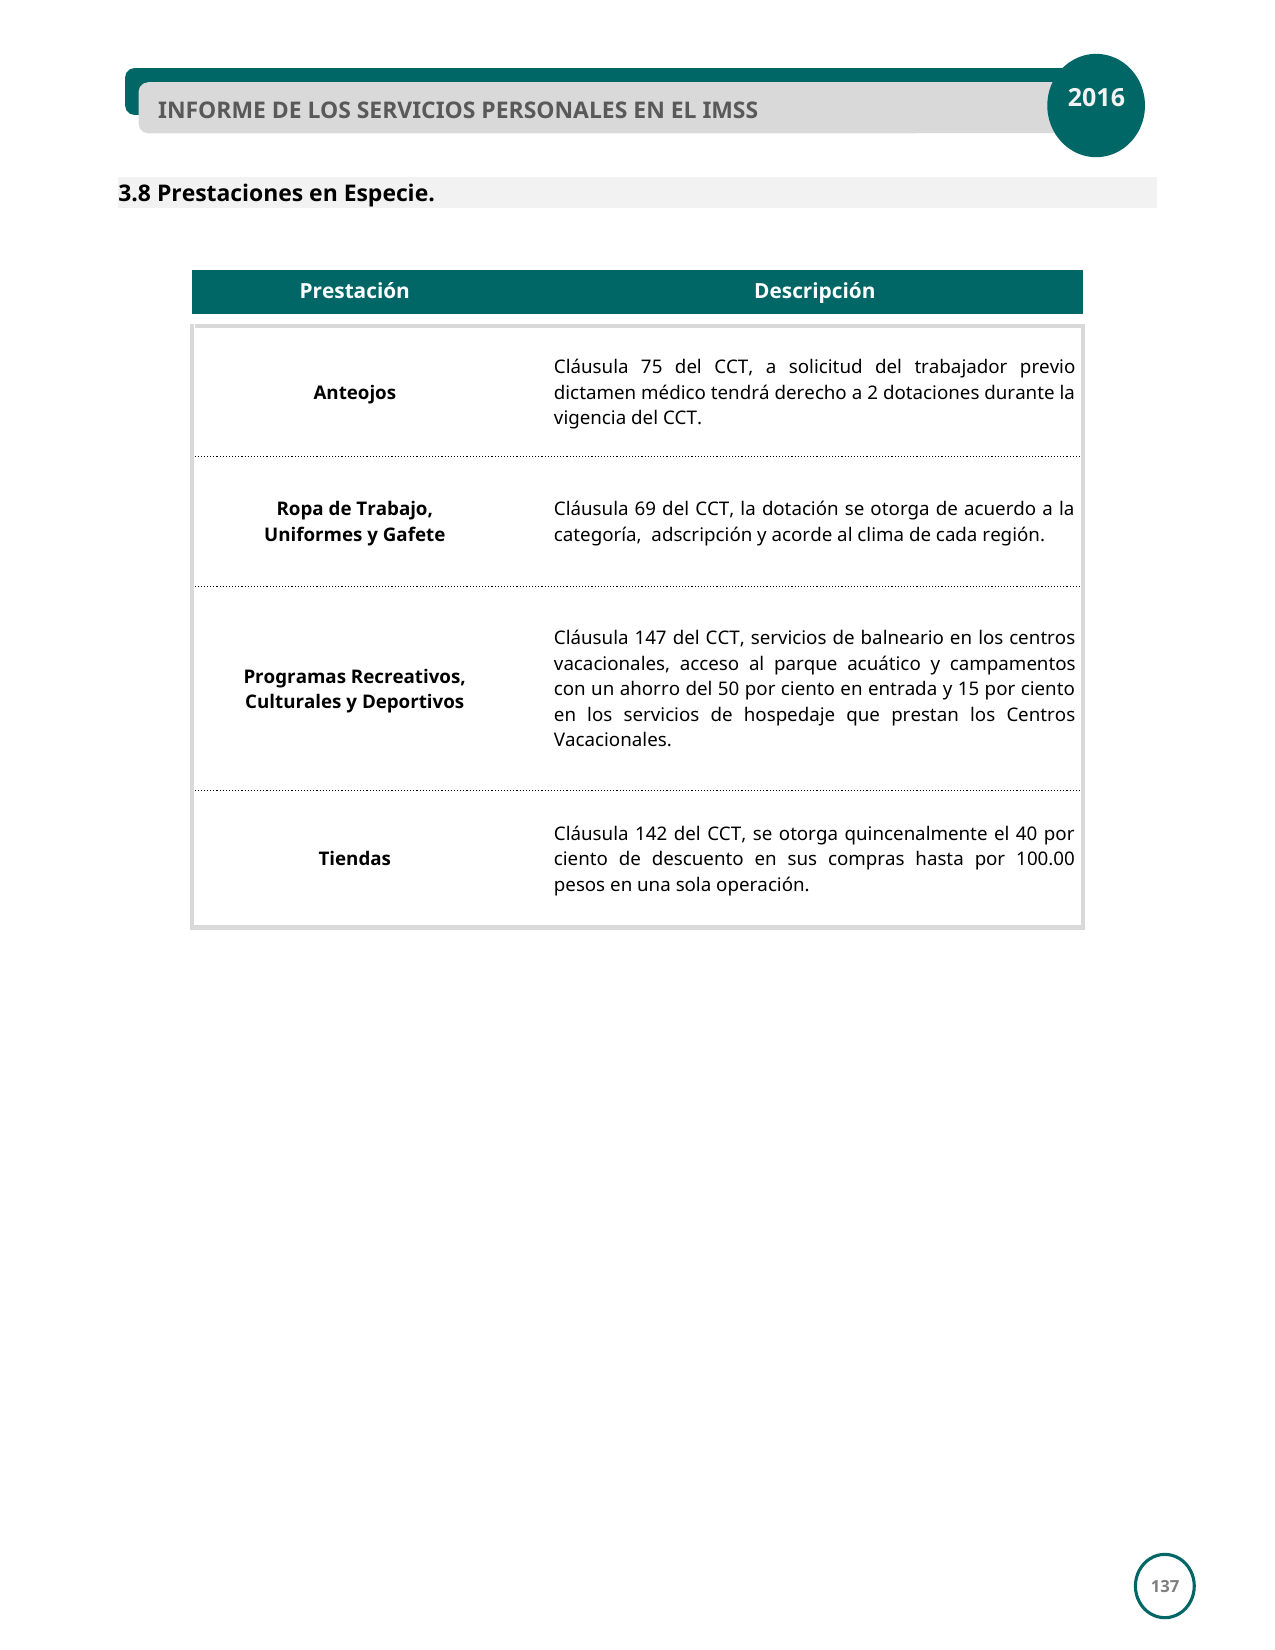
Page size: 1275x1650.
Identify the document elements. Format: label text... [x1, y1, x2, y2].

text 3.8 Prestaciones en Especie. [118, 177, 1157, 208]
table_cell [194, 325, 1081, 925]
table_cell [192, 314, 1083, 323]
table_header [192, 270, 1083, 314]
